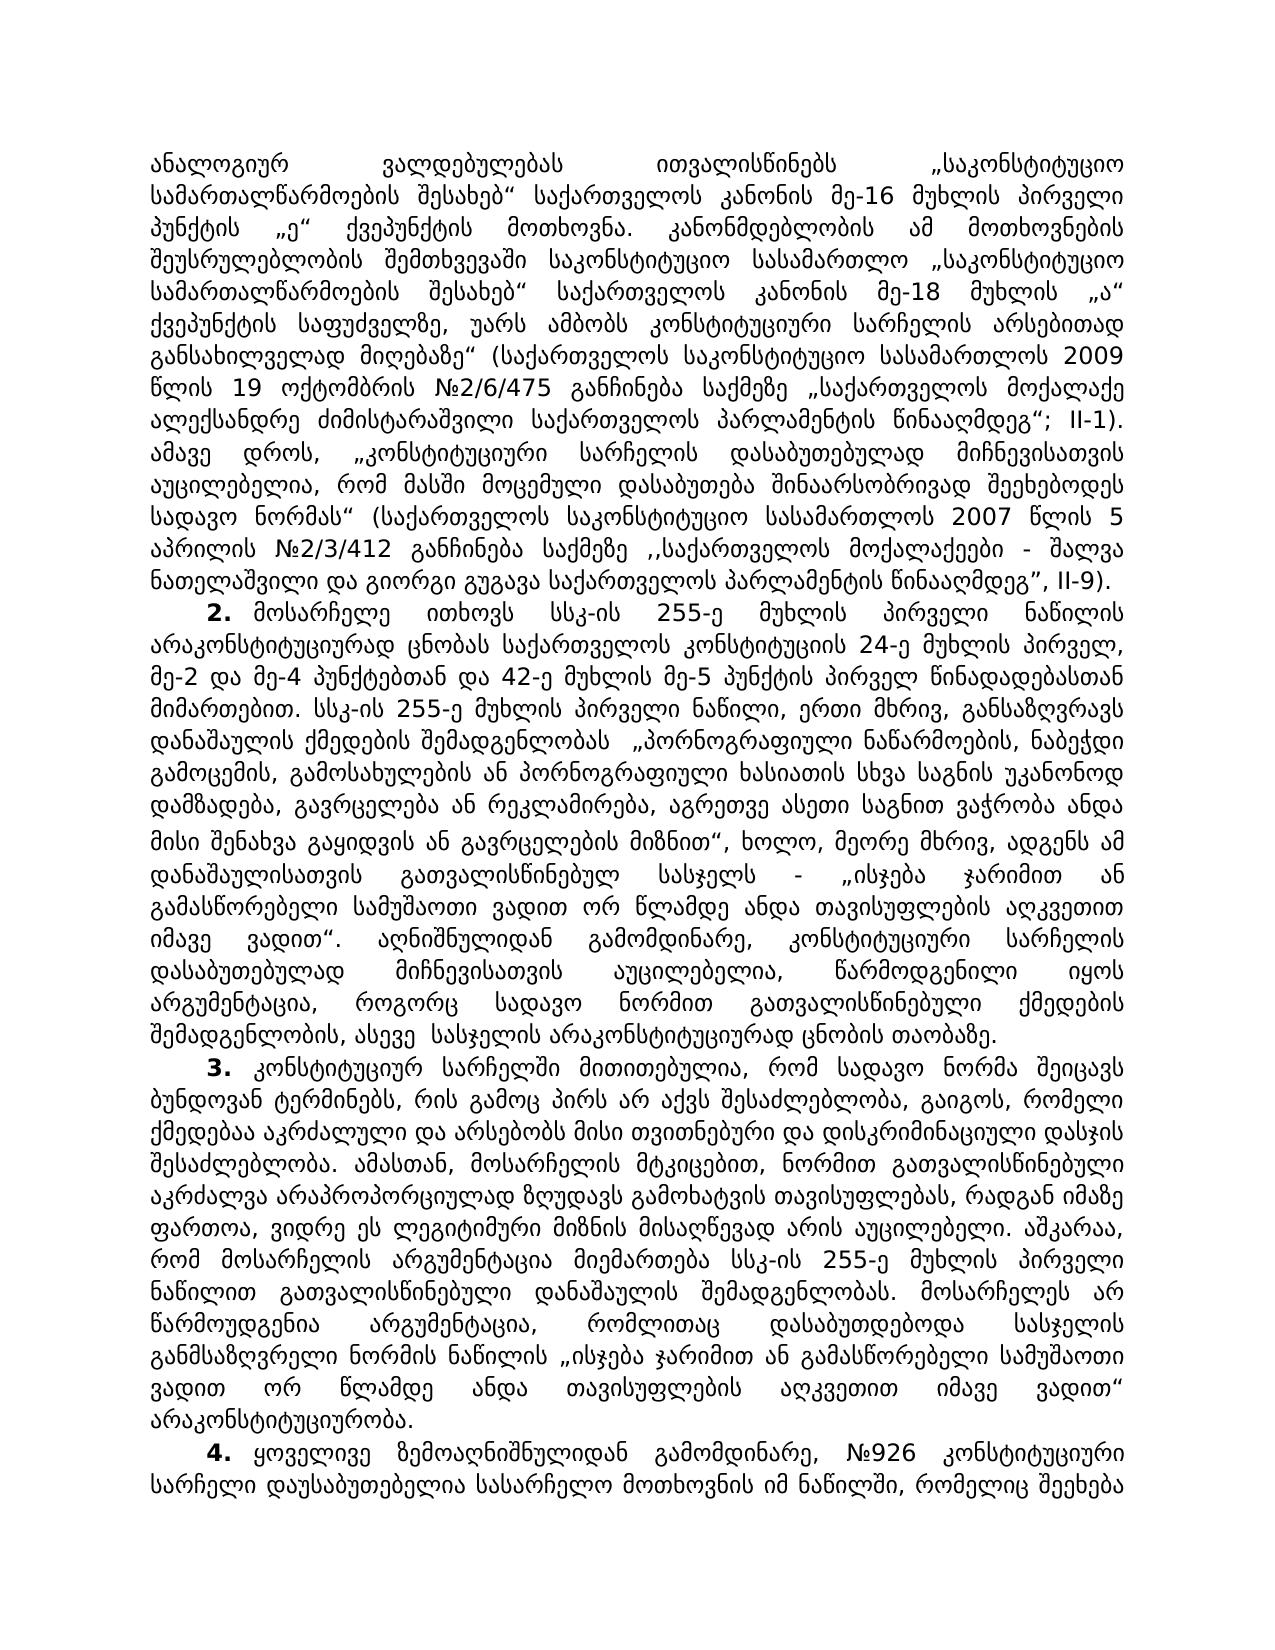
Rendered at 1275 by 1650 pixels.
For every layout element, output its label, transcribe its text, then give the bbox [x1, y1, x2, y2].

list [150, 150, 1125, 407]
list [150, 1439, 1125, 1499]
list კონსტიტუციურ სარჩელში მითითებულია, რომ სადავო ნორმა შეიცავს ბუნდოვან ტერმინებს, რის გამოც პირს არ აქვს შესაძლებლობა, გაიგოს, რომელი ქმედებაა აკრძალული და არსებობს მისი თვითნებური და დისკრიმინაციული დასჯის შესაძლებლობა. ამასთან, მოსარჩელის მტკიცებით, ნორმით გათვალისწინებული აკრძალვა არაპროპორციულად ზღუდავს გამოხატვის თავისუფლებას, რადგან იმაზე ფართოა, ვიდრე ეს ლეგიტიმური მიზნის მისაღწევად არის აუცილებელი. აშკარაა, რომ მოსარჩელის არგუმენტაცია მიემართება სსკ-ის 255-ე მუხლის პირველი ნაწილით გათვალისწინებული დანაშაულის შემადგენლობას. მოსარჩელეს არ წარმოუდგენია არგუმენტაცია, რომლითაც დასაბუთდებოდა სასჯელის განმსაზღვრელი ნორმის ნაწილის „ისჯება ჯარიმით ან გამასწორებელი სამუშაოთი ვადით ორ წლამდე ანდა თავისუფლების აღკვეთით იმავე ვადით“ არაკონსტიტუციურობა. [150, 1054, 1125, 1434]
list მოსარჩელე ითხოვს სსკ-ის 255-ე მუხლის პირველი ნაწილის არაკონსტიტუციურად ცნობას საქართველოს კონსტიტუციის 24-ე მუხლის პირველ, მე-2 და მე-4 პუნქტებთან და 42-ე მუხლის მე-5 პუნქტის პირველ წინადადებასთან მიმართებით. სსკ-ის 255-ე მუხლის პირველი ნაწილი, ერთი მხრივ, განსაზღვრავს დანაშაულის ქმედების შემადგენლობას „პორნოგრაფიული ნაწარმოების, ნაბეჭდი გამოცემის, გამოსახულების ან პორნოგრაფიული ხასიათის სხვა საგნის უკანონოდ დამზადება, გავრცელება ან რეკლამირება, აგრეთვე ასეთი საგნით ვაჭრობა ანდა მისი შენახვა გაყიდვის ან გავრცელების მიზნით“, ხოლო, მეორე მხრივ, ადგენს ამ დანაშაულისათვის გათვალისწინებულ სასჯელს - „ისჯება ჯარიმით ან გამასწორებელი სამუშაოთი ვადით ორ წლამდე ანდა თავისუფლების აღკვეთით იმავე ვადით“. აღნიშნულიდან გამომდინარე, კონსტიტუციური სარჩელის დასაბუთებულად მიჩნევისათვის აუცილებელია, წარმოდგენილი იყოს არგუმენტაცია, როგორც სადავო ნორმით გათვალისწინებული ქმედების შემადგენლობის, ასევე სასჯელის არაკონსტიტუციურად ცნობის თაობაზე. [150, 599, 1125, 1049]
